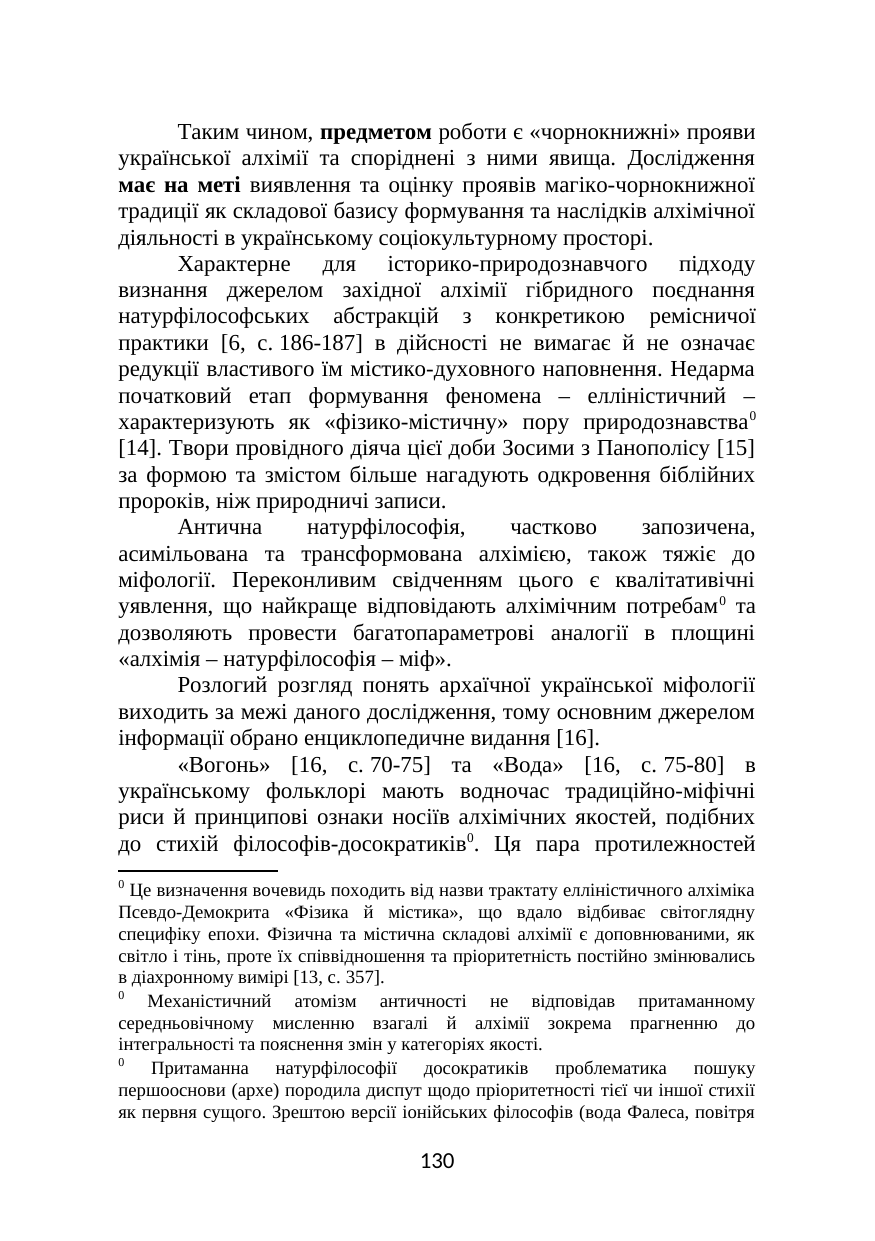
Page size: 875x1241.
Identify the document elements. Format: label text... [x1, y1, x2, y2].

text «Вогонь» [16, с. 70-75] та «Вода» [16, с. 75-80] в українському фольклорі мають водночас традиційно-міфічні риси й принципові ознаки носіїв алхімічних якостей, подібних до стихій філософів-досократиків. Ця пара протилежностей закономірно доповнюється «Небом» і «Землею» [16, с. 50-54]. Згідно з цими уявленнями [16, с. 65-69], «Небо» – певний відповідник стихії «Повітря», разом з «Вітром» створюють містичний шлюб. Ця обставина дозволяє проводити впевнені аналогії з положеннями засадничого алхімічного тексту, відомого як «Смарагдова Скрижаль» або «Слова таємниць Гермеса Трисмегіста» (фрагменти тексту українською мовою оприлюднено вперше у власному перекладі з латини за виданням [17]). [118, 751, 756, 856]
text Антична натурфілософія, частково запозичена, асимільована та трансформована алхімією, також тяжіє до міфології. Переконливим свідченням цього є квалітативічні уявлення, що найкраще відповідають алхімічним потребам та дозволяють провести багатопараметрові аналогії в площині «алхімія – натурфілософія – міф». [118, 513, 756, 672]
text Таким чином, предметом роботи є «чорнокнижні» прояви української алхімії та споріднені з ними явища. Дослідження має на меті виявлення та оцінку проявів магіко-чорнокнижної традиції як складової базису формування та наслідків алхімічної діяльності в українському соціокультурному просторі. [118, 118, 756, 250]
text Розлогий розгляд понять архаїчної української міфології виходить за межі даного дослідження, тому основним джерелом інформації обрано енциклопедичне видання [16]. [118, 672, 756, 751]
text Характерне для історико-природознавчого підходу визнання джерелом західної алхімії гібридного поєднання натурфілософських абстракцій з конкретикою ремісничої практики [6, с. 186-187] в дійсності не вимагає й не означає редукції властивого їм містико-духовного наповнення. Недарма початковий етап формування феномена – елліністичний – характеризують як «фізико-містичну» пору природознавства [14]. Твори провідного діяча цієї доби Зосими з Панополісу [15] за формою та змістом більше нагадують одкровення біблійних пророків, ніж природничі записи. [118, 250, 756, 513]
